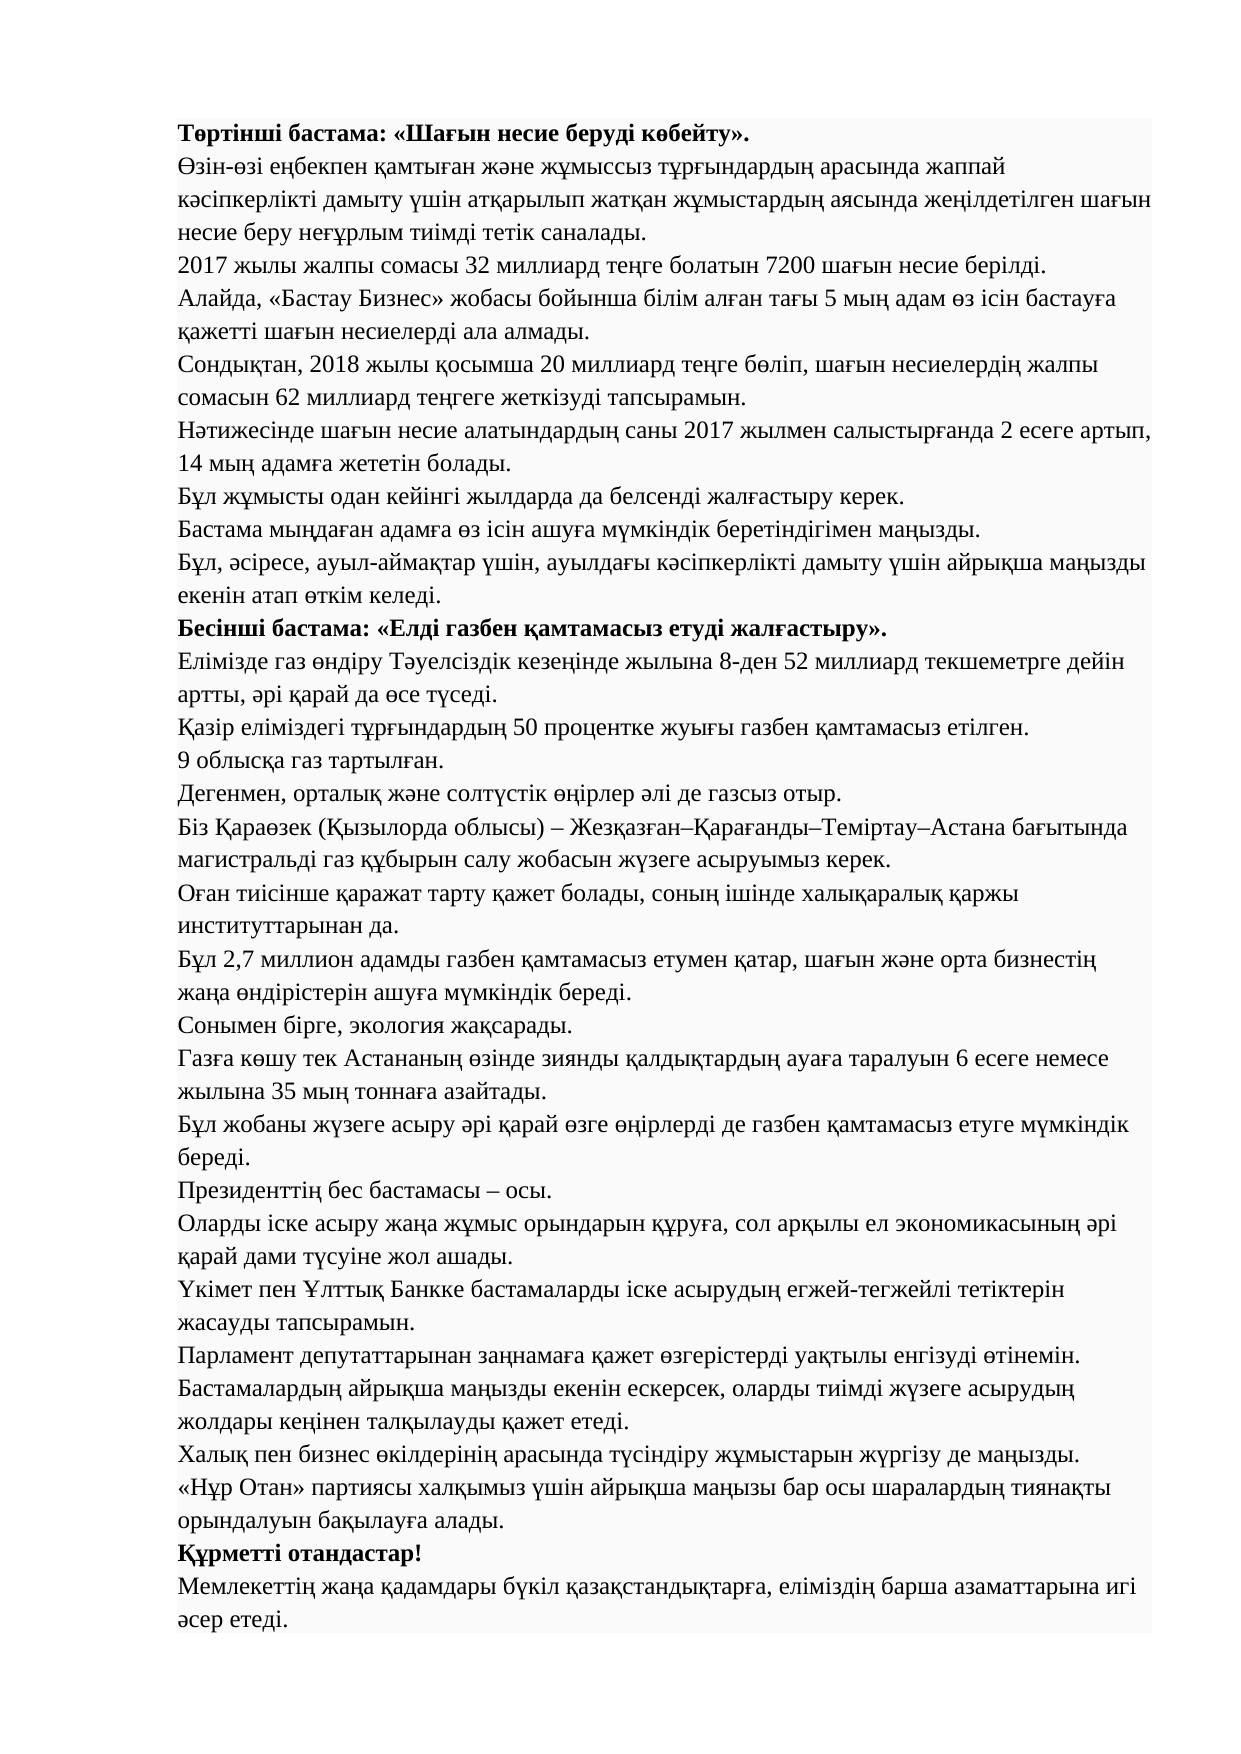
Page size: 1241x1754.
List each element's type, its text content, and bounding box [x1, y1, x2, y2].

text Халық пен бизнес өкілдерінің арасында түсіндіру жұмыстарын жүргізу де маңызды. [177, 1439, 1152, 1468]
text Бесінші бастама: «Елді газбен қамтамасыз етуді жалғастыру». [177, 613, 1152, 642]
text Елімізде газ өндіру Тәуелсіздік кезеңінде жылына 8-ден 52 миллиард текшеметрге дейін артты, әрі қарай да өсе түседі. [177, 646, 1152, 708]
text Президенттің бес бастамасы – осы. [177, 1175, 1152, 1203]
text Үкімет пен Ұлттық Банкке бастамаларды іске асырудың егжей-тегжейлі тетіктерін жасауды тапсырамын. [177, 1274, 1152, 1336]
text Бұл жұмысты одан кейінгі жылдарда да белсенді жалғастыру керек. [177, 481, 1152, 510]
text Сонымен бірге, экология жақсарады. [177, 1010, 1152, 1038]
text Құрметті отандастар! [177, 1538, 1152, 1567]
text «Нұр Отан» партиясы халқымыз үшін айрықша маңызы бар осы шаралардың тиянақты орындалуын бақылауға алады. [177, 1472, 1152, 1534]
text Газға көшу тек Астананың өзінде зиянды қалдықтардың ауаға таралуын 6 есеге немесе жылына 35 мың тоннаға азайтады. [177, 1043, 1152, 1104]
text Оларды іске асыру жаңа жұмыс орындарын құруға, сол арқылы ел экономикасының әрі қарай дами түсуіне жол ашады. [177, 1208, 1152, 1269]
text Бұл 2,7 миллион адамды газбен қамтамасыз етумен қатар, шағын және орта бизнестің жаңа өндірістерін ашуға мүмкіндік береді. [177, 944, 1152, 1005]
text Нәтижесінде шағын несие алатындардың саны 2017 жылмен салыстырғанда 2 есеге артып, 14 мың адамға жететін болады. [177, 415, 1152, 477]
text Төртінші бастама: «Шағын несие беруді көбейту». [177, 118, 1152, 147]
text Бастама мыңдаған адамға өз ісін ашуға мүмкіндік беретіндігімен маңызды. [177, 514, 1152, 543]
text Бұл, әсіресе, ауыл-аймақтар үшін, ауылдағы кәсіпкерлікті дамыту үшін айрықша маңызды екенін атап өткім келеді. [177, 547, 1152, 609]
text Дегенмен, орталық және солтүстік өңірлер әлі де газсыз отыр. [177, 778, 1152, 807]
text Бұл жобаны жүзеге асыру әрі қарай өзге өңірлерді де газбен қамтамасыз етуге мүмкіндік береді. [177, 1109, 1152, 1171]
text 2017 жылы жалпы сомасы 32 миллиард теңге болатын 7200 шағын несие берілді. [177, 250, 1152, 279]
text Парламент депутаттарынан заңнамаға қажет өзгерістерді уақтылы енгізуді өтінемін. [177, 1340, 1152, 1369]
text Біз Қараөзек (Қызылорда облысы) – Жезқазған–Қарағанды–Теміртау–Астана бағытында магистральді газ құбырын салу жобасын жүзеге асыруымыз керек. [177, 812, 1152, 873]
text Өзін-өзі еңбекпен қамтыған және жұмыссыз тұрғындардың арасында жаппай кәсіпкерлікті дамыту үшін атқарылып жатқан жұмыстардың аясында жеңілдетілген шағын несие беру неғұрлым тиімді тетік саналады. [177, 151, 1152, 246]
text Мемлекеттің жаңа қадамдары бүкіл қазақстандықтарға, еліміздің барша азаматтарына игі әсер етеді. [177, 1571, 1152, 1633]
text Алайда, «Бастау Бизнес» жобасы бойынша білім алған тағы 5 мың адам өз ісін бастауға қажетті шағын несиелерді ала алмады. [177, 283, 1152, 345]
text Қазір еліміздегі тұрғындардың 50 процентке жуығы газбен қамтамасыз етілген. [177, 712, 1152, 741]
text 9 облысқа газ тартылған. [177, 746, 1152, 774]
text Бастамалардың айрықша маңызды екенін ескерсек, оларды тиімді жүзеге асырудың жолдары кеңінен талқылауды қажет етеді. [177, 1373, 1152, 1435]
text Сондықтан, 2018 жылы қосымша 20 миллиард теңге бөліп, шағын несиелердің жалпы сомасын 62 миллиард теңгеге жеткізуді тапсырамын. [177, 349, 1152, 411]
text Оған тиісінше қаражат тарту қажет болады, соның ішінде халықаралық қаржы институттарынан да. [177, 878, 1152, 939]
